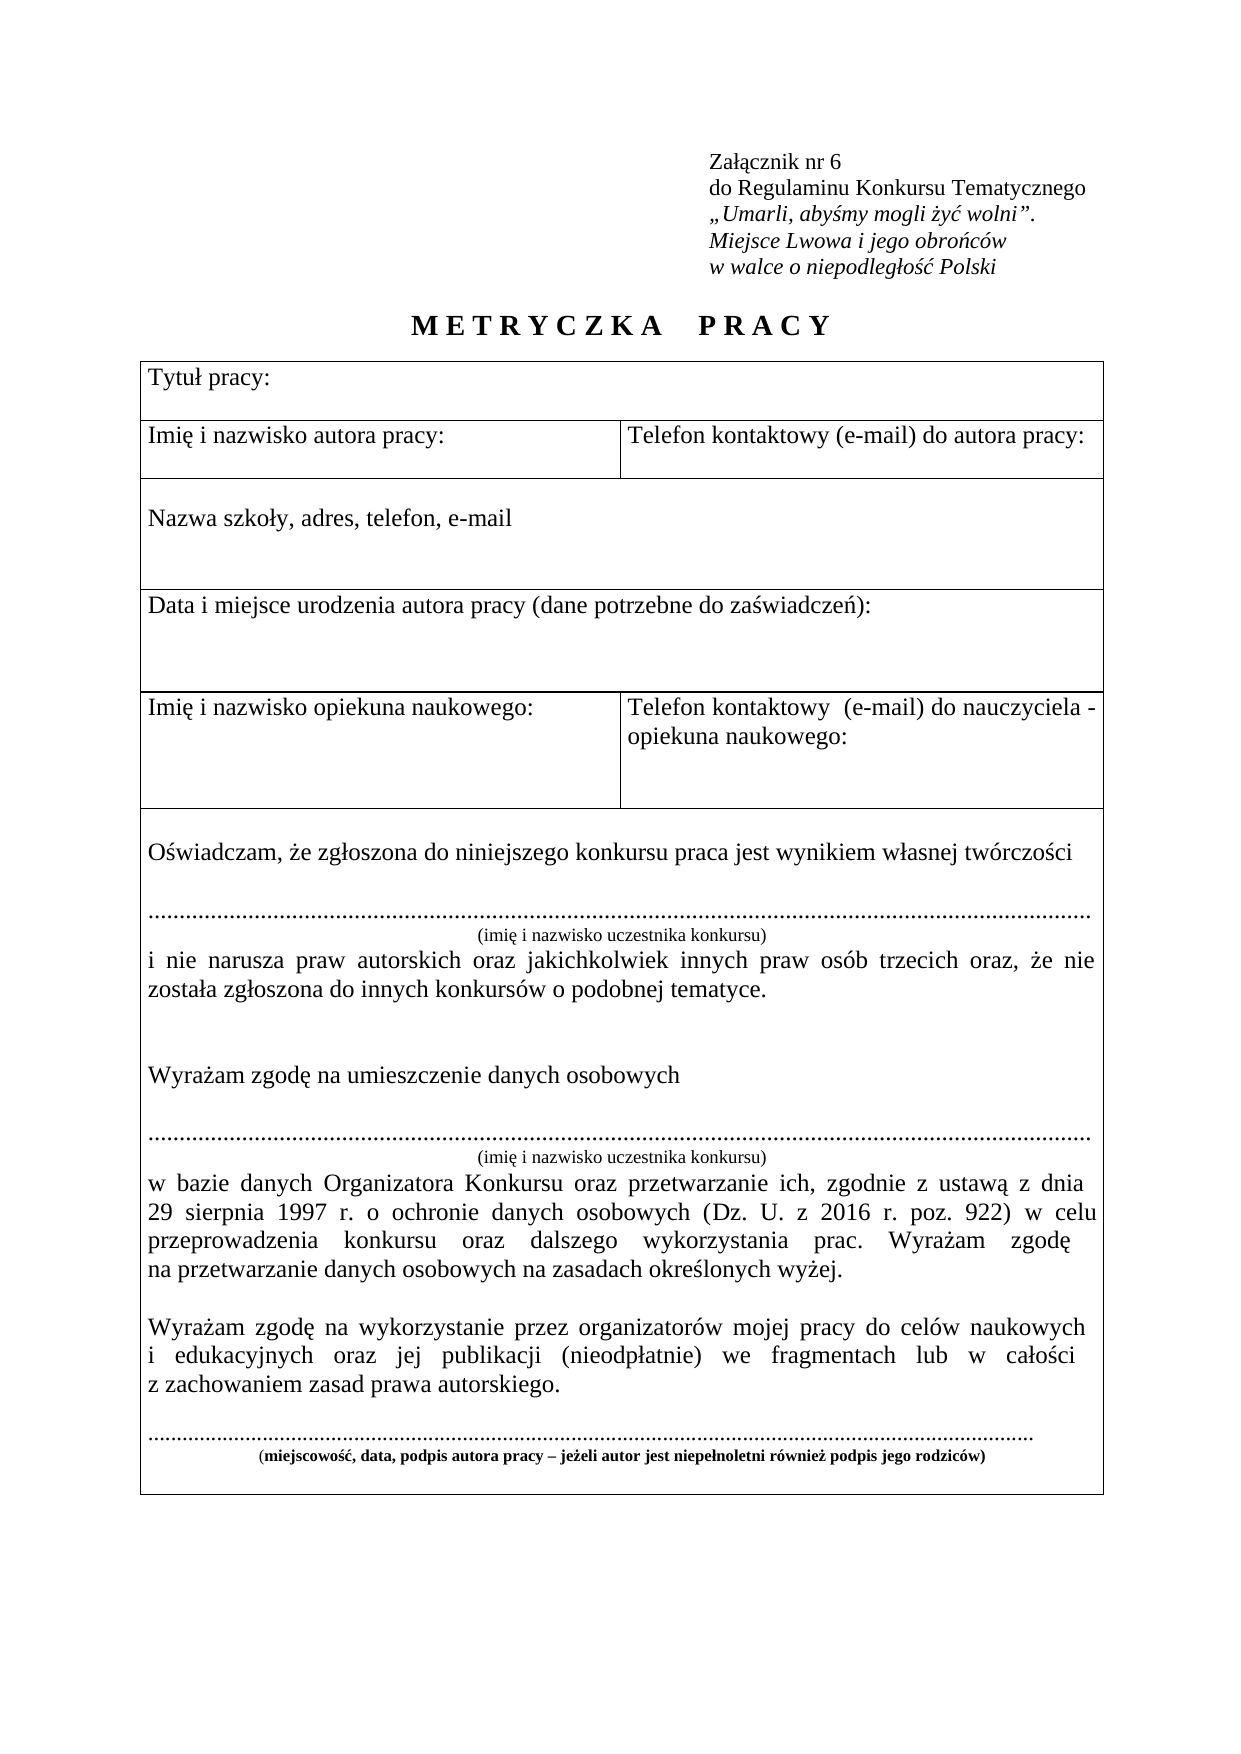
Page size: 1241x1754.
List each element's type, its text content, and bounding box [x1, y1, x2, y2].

text „Umarli, abyśmy mogli żyć wolni”. [709, 200, 1141, 227]
text do Regulaminu Konkursu Tematycznego [709, 174, 1141, 200]
table_cell Nazwa szkoły, adres, telefon, e-mail [141, 479, 1103, 589]
title M E T R Y C Z K A P R A C Y [148, 308, 1092, 342]
text w walce o niepodległość Polski [709, 253, 1141, 308]
table_cell Data i miejsce urodzenia autora pracy (dane potrzebne do zaświadczeń): [141, 590, 1103, 691]
text Załącznik nr 6 [709, 148, 1141, 174]
table_header Tytuł pracy: [141, 362, 1103, 419]
table_cell Telefon kontaktowy (e-mail) do nauczyciela -opiekuna naukowego: [621, 693, 1103, 807]
table_cell Imię i nazwisko autora pracy: [141, 421, 620, 478]
table_cell Telefon kontaktowy (e-mail) do autora pracy: [621, 421, 1103, 478]
text Miejsce Lwowa i jego obrońców [709, 227, 1141, 253]
table_cell Oświadczam, że zgłoszona do niniejszego konkursu praca jest wynikiem własnej twórczości ....................................................................................................................................................... (imię i nazwisko uczestnika konkursu) i nie narusza praw autorskich oraz jakichkolwiek innych praw osób trzecich oraz, że nie została zgłoszona do innych konkursów o podobnej tematyce. Wyrażam zgodę na umieszczenie danych osobowych ....................................................................................................................................................... (imię i nazwisko uczestnika konkursu) w bazie danych Organizatora Konkursu oraz przetwarzanie ich, zgodnie z ustawą z dnia 29 sierpnia 1997 r. o ochronie danych osobowych (Dz. U. z 2016 r. poz. 922) w celu przeprowadzenia konkursu oraz dalszego wykorzystania prac. Wyrażam zgodę na przetwarzanie danych osobowych na zasadach określonych wyżej. Wyrażam zgodę na wykorzystanie przez organizatorów mojej pracy do celów naukowych i edukacyjnych oraz jej publikacji (nieodpłatnie) we fragmentach lub w całości z zachowaniem zasad prawa autorskiego. ........................................................................................................................................................... (miejscowość, data, podpis autora pracy – jeżeli autor jest niepełnoletni również podpis jego rodziców) [141, 809, 1103, 1494]
table_cell Imię i nazwisko opiekuna naukowego: [141, 693, 620, 807]
